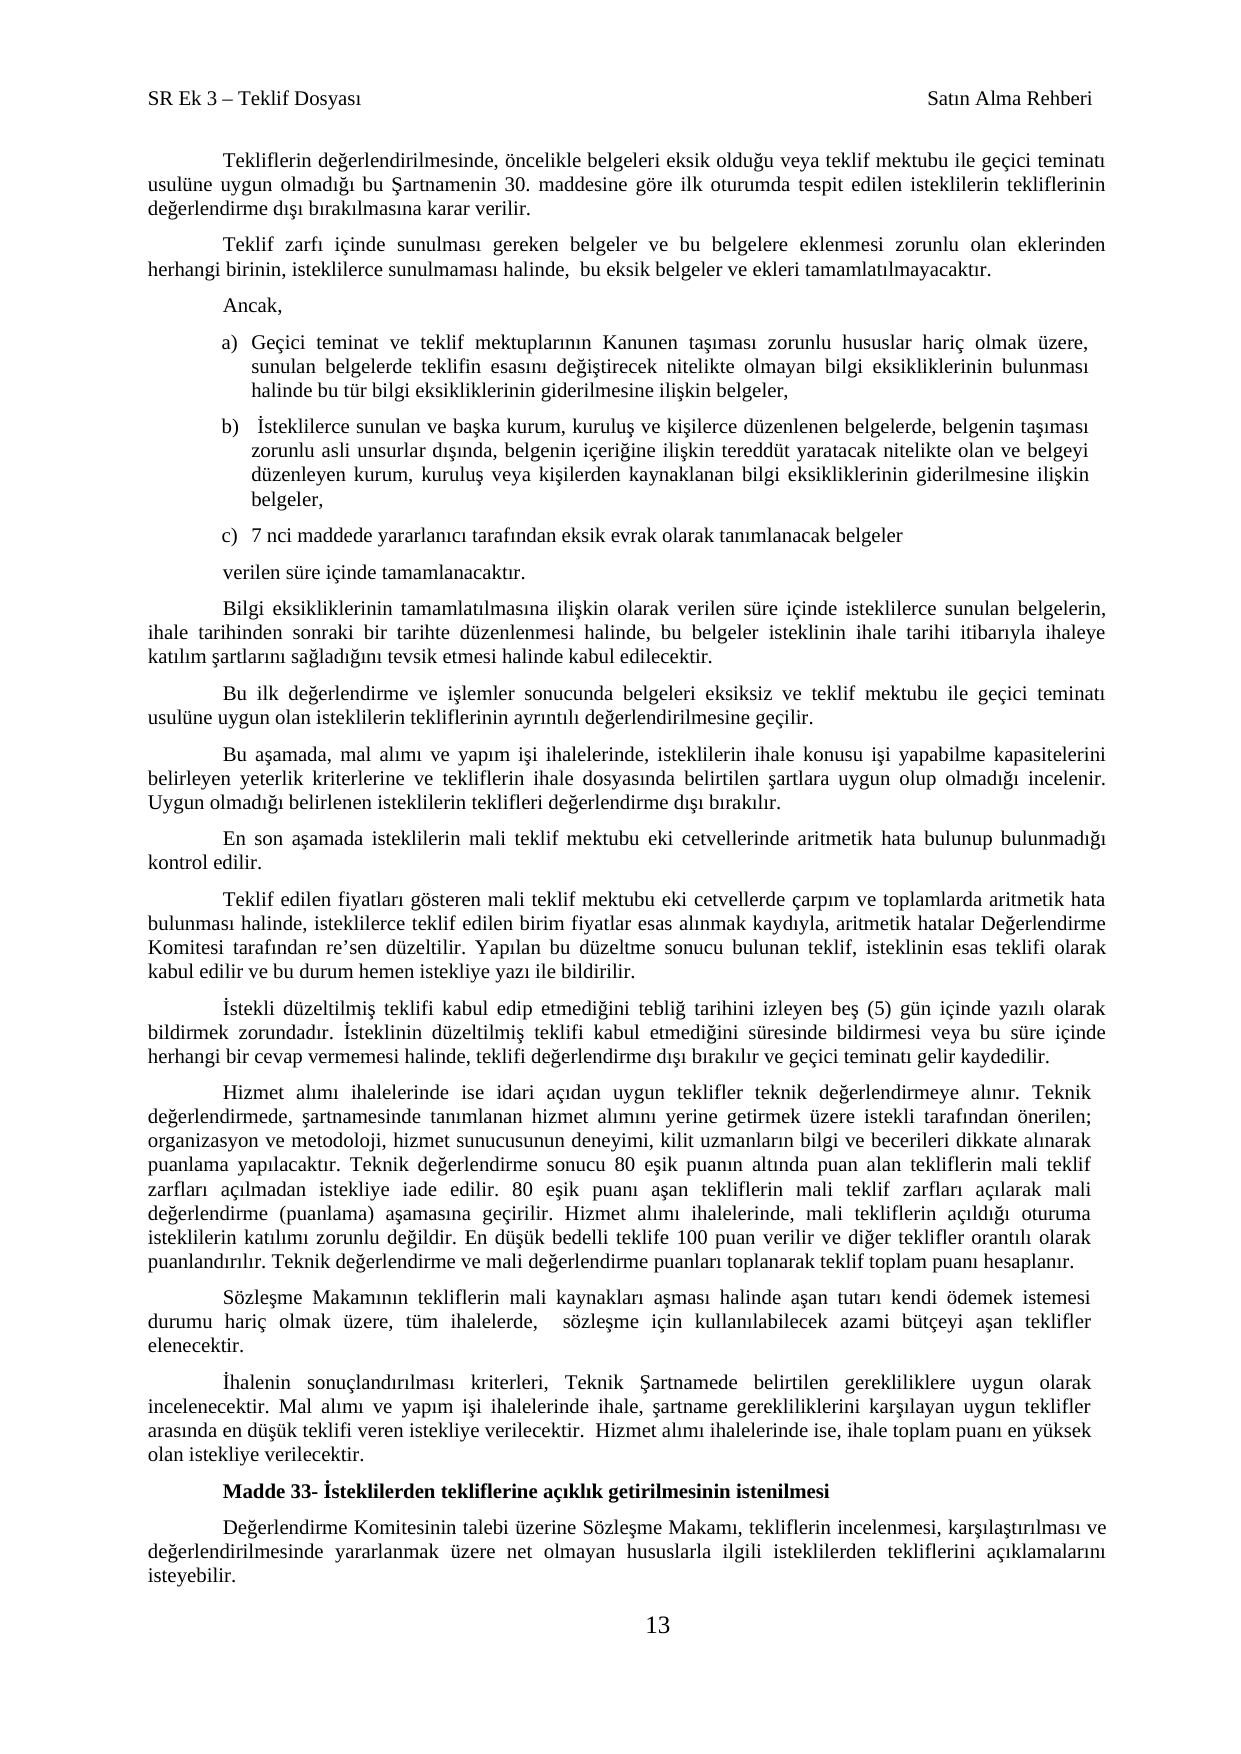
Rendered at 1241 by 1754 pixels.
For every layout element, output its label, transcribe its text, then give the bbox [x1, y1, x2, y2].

text İhalenin sonuçlandırılması kriterleri, Teknik Şartnamede belirtilen gerekliliklere uygun olarak incelenecektir. Mal alımı ve yapım işi ihalelerinde ihale, şartname gerekliliklerini karşılayan uygun teklifler arasında en düşük teklifi veren istekliye verilecektir. Hizmet alımı ihalelerinde ise, ihale toplam puanı en yüksek olan istekliye verilecektir. [148, 1370, 1093, 1466]
list Geçici teminat ve teklif mektuplarının Kanunen taşıması zorunlu hususlar hariç olmak üzere, sunulan belgelerde teklifin esasını değiştirecek nitelikte olmayan bilgi eksikliklerinin bulunması halinde bu tür bilgi eksikliklerinin giderilmesine ilişkin belgeler, [221, 329, 1090, 402]
list 7 nci maddede yararlanıcı tarafından eksik evrak olarak tanımlanacak belgeler [221, 523, 1090, 547]
text Tekliflerin değerlendirilmesinde, öncelikle belgeleri eksik olduğu veya teklif mektubu ile geçici teminatı usulüne uygun olmadığı bu Şartnamenin 30. maddesine göre ilk oturumda tespit edilen isteklilerin tekliflerinin değerlendirme dışı bırakılmasına karar verilir. [148, 148, 1107, 220]
text İstekli düzeltilmiş teklifi kabul edip etmediğini tebliğ tarihini izleyen beş (5) gün içinde yazılı olarak bildirmek zorundadır. İsteklinin düzeltilmiş teklifi kabul etmediğini süresinde bildirmesi veya bu süre içinde herhangi bir cevap vermemesi halinde, teklifi değerlendirme dışı bırakılır ve geçici teminatı gelir kaydedilir. [148, 996, 1107, 1068]
text Bu aşamada, mal alımı ve yapım işi ihalelerinde, isteklilerin ihale konusu işi yapabilme kapasitelerini belirleyen yeterlik kriterlerine ve tekliflerin ihale dosyasında belirtilen şartlara uygun olup olmadığı incelenir. Uygun olmadığı belirlenen isteklilerin teklifleri değerlendirme dışı bırakılır. [148, 741, 1107, 814]
text Ancak, [148, 293, 1090, 317]
list İsteklilerce sunulan ve başka kurum, kuruluş ve kişilerce düzenlenen belgelerde, belgenin taşıması zorunlu asli unsurlar dışında, belgenin içeriğine ilişkin tereddüt yaratacak nitelikte olan ve belgeyi düzenleyen kurum, kuruluş veya kişilerden kaynaklanan bilgi eksikliklerinin giderilmesine ilişkin belgeler, [221, 414, 1090, 511]
text verilen süre içinde tamamlanacaktır. [148, 559, 1090, 584]
text En son aşamada isteklilerin mali teklif mektubu eki cetvellerinde aritmetik hata bulunup bulunmadığı kontrol edilir. [148, 826, 1107, 874]
text Sözleşme Makamının tekliflerin mali kaynakları aşması halinde aşan tutarı kendi ödemek istemesi durumu hariç olmak üzere, tüm ihalelerde, sözleşme için kullanılabilecek azami bütçeyi aşan teklifler elenecektir. [148, 1285, 1093, 1357]
text Madde 33- İsteklilerden tekliflerine açıklık getirilmesinin istenilmesi [148, 1479, 1107, 1503]
text Değerlendirme Komitesinin talebi üzerine Sözleşme Makamı, tekliflerin incelenmesi, karşılaştırılması ve değerlendirilmesinde yararlanmak üzere net olmayan hususlarla ilgili isteklilerden tekliflerini açıklamalarını isteyebilir. [148, 1515, 1107, 1587]
text Teklif edilen fiyatları gösteren mali teklif mektubu eki cetvellerde çarpım ve toplamlarda aritmetik hata bulunması halinde, isteklilerce teklif edilen birim fiyatlar esas alınmak kaydıyla, aritmetik hatalar Değerlendirme Komitesi tarafından re’sen düzeltilir. Yapılan bu düzeltme sonucu bulunan teklif, isteklinin esas teklifi olarak kabul edilir ve bu durum hemen istekliye yazı ile bildirilir. [148, 887, 1107, 983]
text Hizmet alımı ihalelerinde ise idari açıdan uygun teklifler teknik değerlendirmeye alınır. Teknik değerlendirmede, şartnamesinde tanımlanan hizmet alımını yerine getirmek üzere istekli tarafından önerilen; organizasyon ve metodoloji, hizmet sunucusunun deneyimi, kilit uzmanların bilgi ve becerileri dikkate alınarak puanlama yapılacaktır. Teknik değerlendirme sonucu 80 eşik puanın altında puan alan tekliflerin mali teklif zarfları açılmadan istekliye iade edilir. 80 eşik puanı aşan tekliflerin mali teklif zarfları açılarak mali değerlendirme (puanlama) aşamasına geçirilir. Hizmet alımı ihalelerinde, mali tekliflerin açıldığı oturuma isteklilerin katılımı zorunlu değildir. En düşük bedelli teklife 100 puan verilir ve diğer teklifler orantılı olarak puanlandırılır. Teknik değerlendirme ve mali değerlendirme puanları toplanarak teklif toplam puanı hesaplanır. [148, 1080, 1093, 1273]
text Bilgi eksikliklerinin tamamlatılmasına ilişkin olarak verilen süre içinde isteklilerce sunulan belgelerin, ihale tarihinden sonraki bir tarihte düzenlenmesi halinde, bu belgeler isteklinin ihale tarihi itibarıyla ihaleye katılım şartlarını sağladığını tevsik etmesi halinde kabul edilecektir. [148, 596, 1107, 668]
text Bu ilk değerlendirme ve işlemler sonucunda belgeleri eksiksiz ve teklif mektubu ile geçici teminatı usulüne uygun olan isteklilerin tekliflerinin ayrıntılı değerlendirilmesine geçilir. [148, 681, 1107, 729]
text Teklif zarfı içinde sunulması gereken belgeler ve bu belgelere eklenmesi zorunlu olan eklerinden herhangi birinin, isteklilerce sunulmaması halinde, bu eksik belgeler ve ekleri tamamlatılmayacaktır. [148, 232, 1107, 281]
